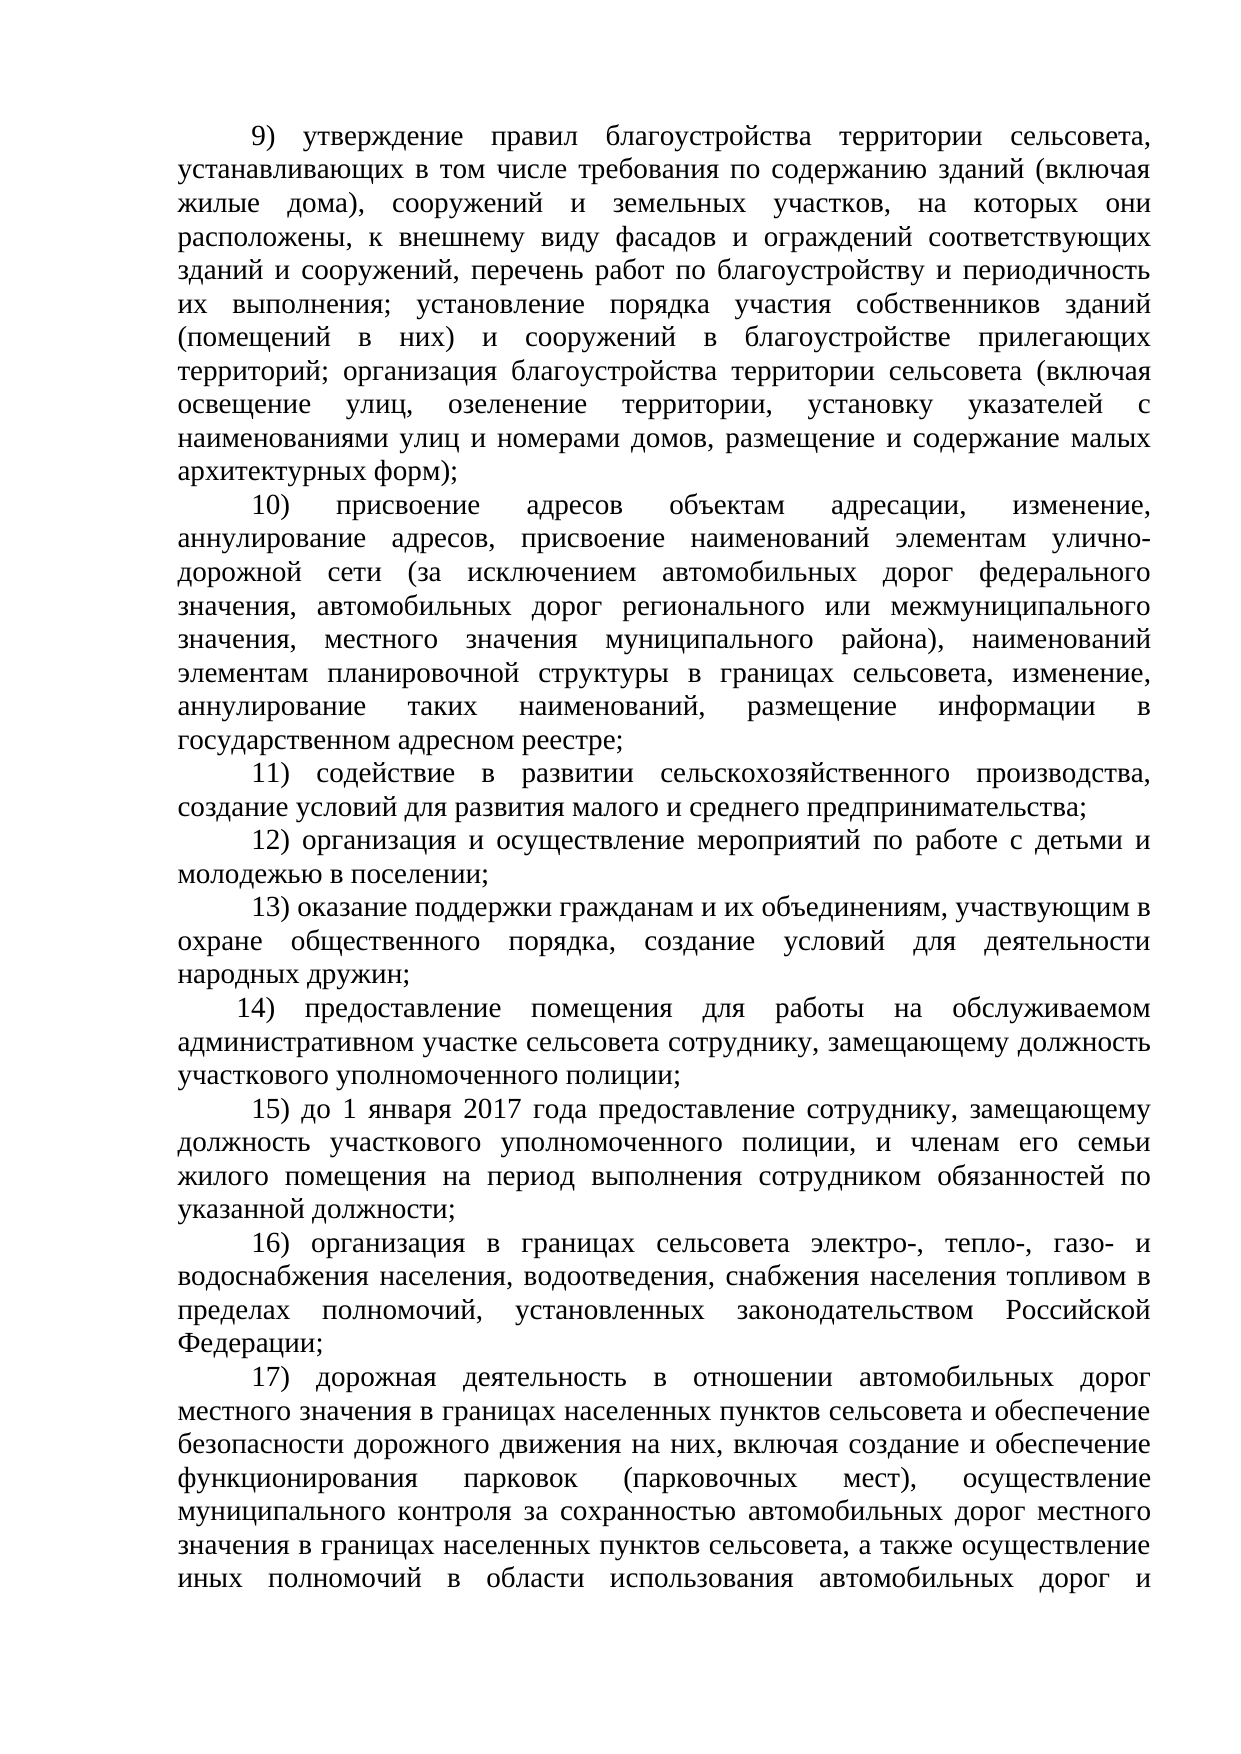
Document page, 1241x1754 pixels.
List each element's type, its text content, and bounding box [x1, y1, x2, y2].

text 13) оказание поддержки гражданам и их объединениям, участвующим в охране общественного порядка, создание условий для деятельности народных дружин; [177, 889, 1152, 990]
text 10) присвоение адресов объектам адресации, изменение, аннулирование адресов, присвоение наименований элементам улично-дорожной сети (за исключением автомобильных дорог федерального значения, автомобильных дорог регионального или межмуниципального значения, местного значения муниципального района), наименований элементам планировочной структуры в границах сельсовета, изменение, аннулирование таких наименований, размещение информации в государственном адресном реестре; [177, 487, 1152, 755]
text 11) содействие в развитии сельскохозяйственного производства, создание условий для развития малого и среднего предпринимательства; [177, 755, 1152, 822]
text 14) предоставление помещения для работы на обслуживаемом административном участке сельсовета сотруднику, замещающему должность участкового уполномоченного полиции; [177, 990, 1152, 1091]
text 12) организация и осуществление мероприятий по работе с детьми и молодежью в поселении; [177, 822, 1152, 889]
text 16) организация в границах сельсовета электро-, тепло-, газо- и водоснабжения населения, водоотведения, снабжения населения топливом в пределах полномочий, установленных законодательством Российской Федерации; [177, 1225, 1152, 1359]
text 9) утверждение правил благоустройства территории сельсовета, устанавливающих в том числе требования по содержанию зданий (включая жилые дома), сооружений и земельных участков, на которых они расположены, к внешнему виду фасадов и ограждений соответствующих зданий и сооружений, перечень работ по благоустройству и периодичность их выполнения; установление порядка участия собственников зданий (помещений в них) и сооружений в благоустройстве прилегающих территорий; организация благоустройства территории сельсовета (включая освещение улиц, озеленение территории, установку указателей с наименованиями улиц и номерами домов, размещение и содержание малых архитектурных форм); [177, 118, 1152, 487]
text 15) до 1 января 2017 года предоставление сотруднику, замещающему должность участкового уполномоченного полиции, и членам его семьи жилого помещения на период выполнения сотрудником обязанностей по указанной должности; [177, 1091, 1152, 1225]
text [177, 1359, 1152, 1594]
